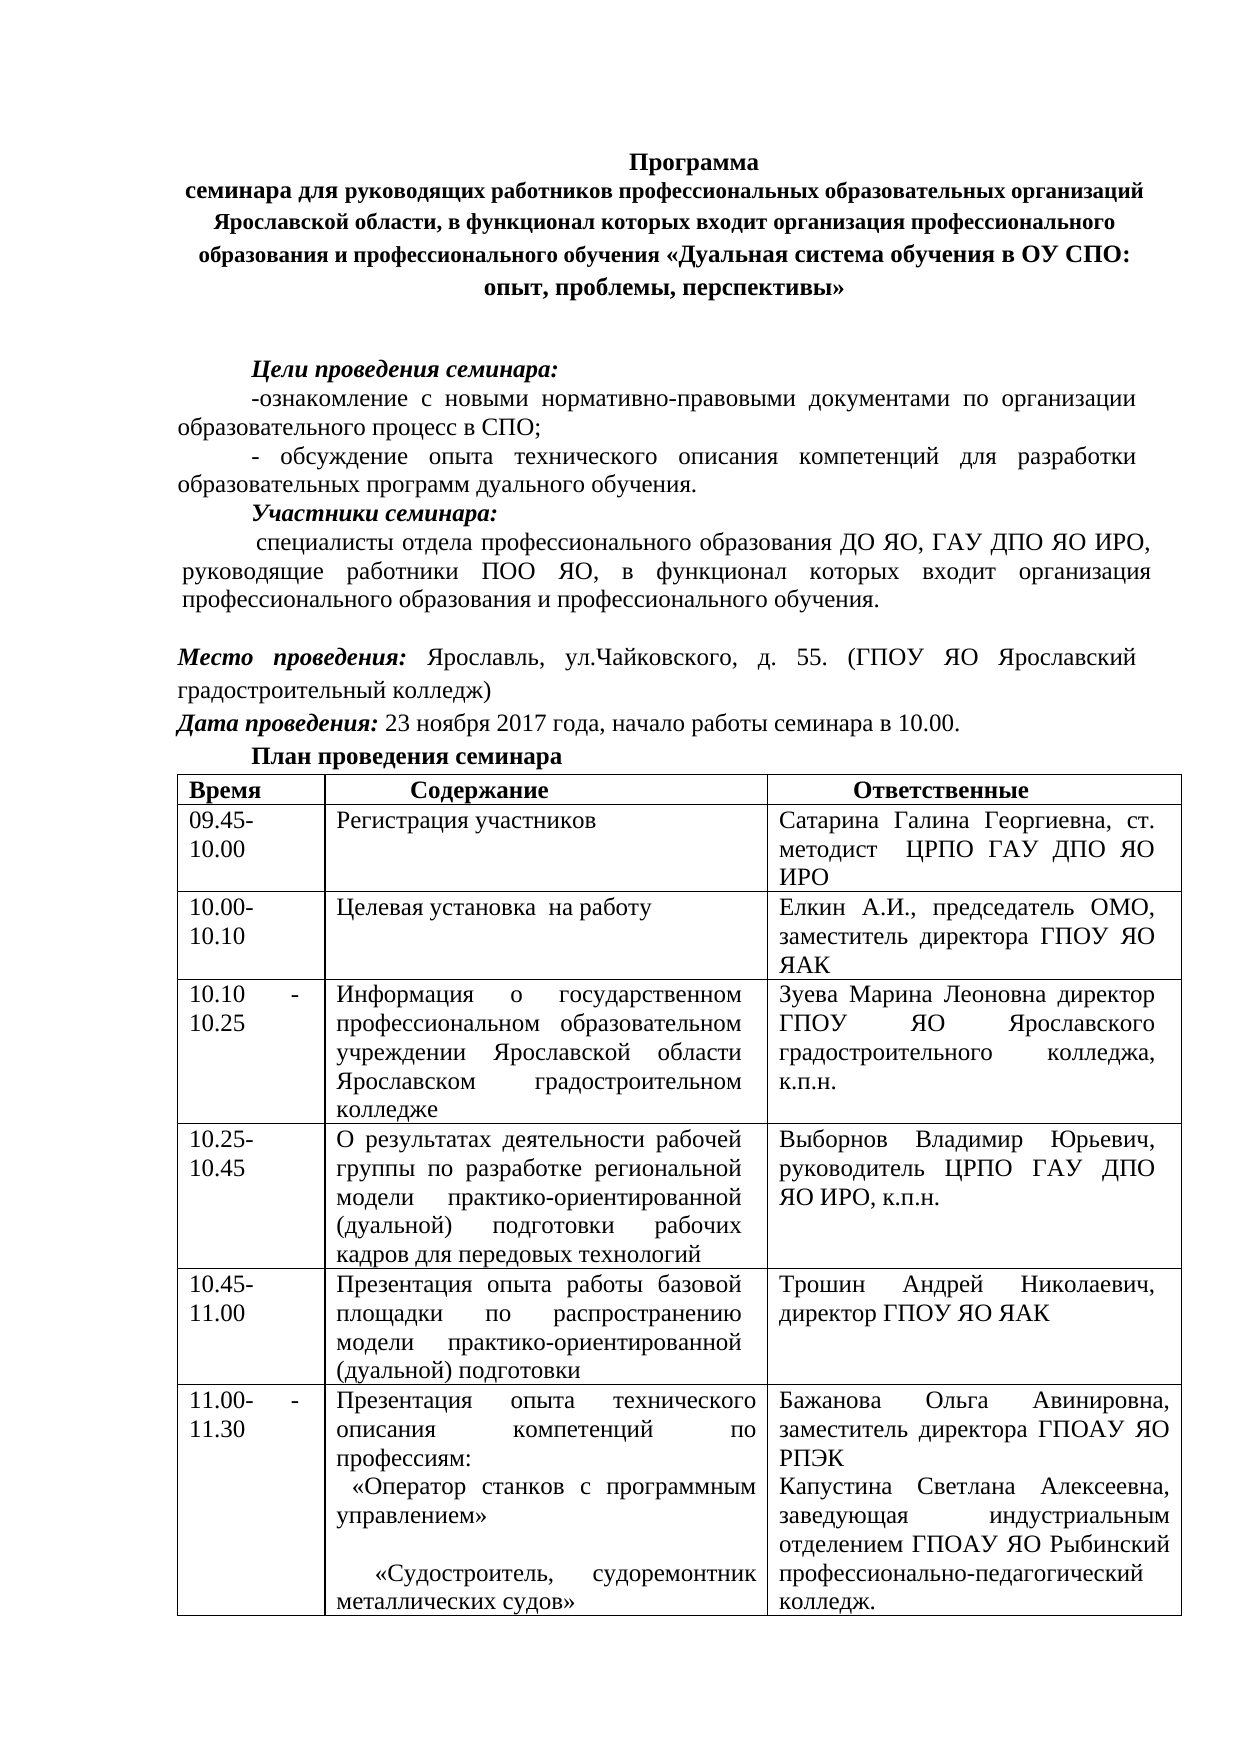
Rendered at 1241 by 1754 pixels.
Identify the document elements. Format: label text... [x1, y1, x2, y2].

table_cell Регистрация участников [326, 805, 767, 891]
text -ознакомление с новыми нормативно-правовыми документами по организации образовательного процесс в СПО; [177, 383, 1137, 441]
table_cell 11.00- -11.30 [178, 1385, 324, 1615]
table_cell Сатарина Галина Георгиевна, ст. методист ЦРПО ГАУ ДПО ЯО ИРО [768, 805, 1181, 891]
text - обсуждение опыта технического описания компетенций для разработки образовательных программ дуального обучения. [177, 441, 1137, 498]
text Дата проведения: 23 ноября 2017 года, начало работы семинара в 10.00. [177, 708, 1137, 737]
table_cell 10.10 -10.25 [178, 980, 324, 1123]
table_cell Елкин А.И., председатель ОМО, заместитель директора ГПОУ ЯО ЯАК [768, 892, 1181, 978]
table_cell 10.45-11.00 [178, 1269, 324, 1384]
text Программа [177, 147, 1137, 176]
text Цели проведения семинара: [177, 354, 1137, 383]
table_header Содержание [326, 775, 767, 804]
text Место проведения: Ярославль, ул.Чайковского, д. 55. (ГПОУ ЯО Ярославский градостроительный колледж) [177, 642, 1137, 704]
text Участники семинара: [177, 498, 1137, 527]
text План проведения семинара [177, 741, 1137, 770]
table_header Время [178, 775, 324, 804]
table_cell 10.00-10.10 [178, 892, 324, 978]
table_cell Бажанова Ольга Авинировна, заместитель директора ГПОАУ ЯО РПЭК Капустина Светлана Алексеевна, заведующая индустриальным отделением ГПОАУ ЯО Рыбинский профессионально-педагогический колледж. [768, 1385, 1181, 1615]
text специалисты отдела профессионального образования ДО ЯО, ГАУ ДПО ЯО ИРО, руководящие работники ПОО ЯО, в функционал которых входит организация профессионального образования и профессионального обучения. [182, 527, 1152, 613]
table_header Ответственные [768, 775, 1181, 804]
table_cell О результатах деятельности рабочей группы по разработке региональной модели практико-ориентированной (дуальной) подготовки рабочих кадров для передовых технологий [326, 1124, 767, 1268]
text семинара для руководящих работников профессиональных образовательных организаций Ярославской области, в функционал которых входит организация профессионального образования и профессионального обучения «Дуальная система обучения в ОУ СПО: опыт, проблемы, перспективы» [177, 176, 1152, 301]
table_cell Выборнов Владимир Юрьевич, руководитель ЦРПО ГАУ ДПО ЯО ИРО, к.п.н. [768, 1124, 1181, 1268]
table_cell Зуева Марина Леоновна директор ГПОУ ЯО Ярославского градостроительного колледжа, к.п.н. [768, 980, 1181, 1123]
table_cell 10.25-10.45 [178, 1124, 324, 1268]
table_cell Презентация опыта работы базовой площадки по распространению модели практико-ориентированной (дуальной) подготовки [326, 1269, 767, 1384]
table_cell Презентация опыта технического описания компетенций по профессиям: «Оператор станков с программным управлением» «Судостроитель, судоремонтник металлических судов» [326, 1385, 767, 1615]
table_cell Информация о государственном профессиональном образовательном учреждении Ярославской области Ярославском градостроительном колледже [326, 980, 767, 1123]
table_cell Трошин Андрей Николаевич, директор ГПОУ ЯО ЯАК [768, 1269, 1181, 1384]
table_cell Целевая установка на работу [326, 892, 767, 978]
table_cell 09.45-10.00 [178, 805, 324, 891]
